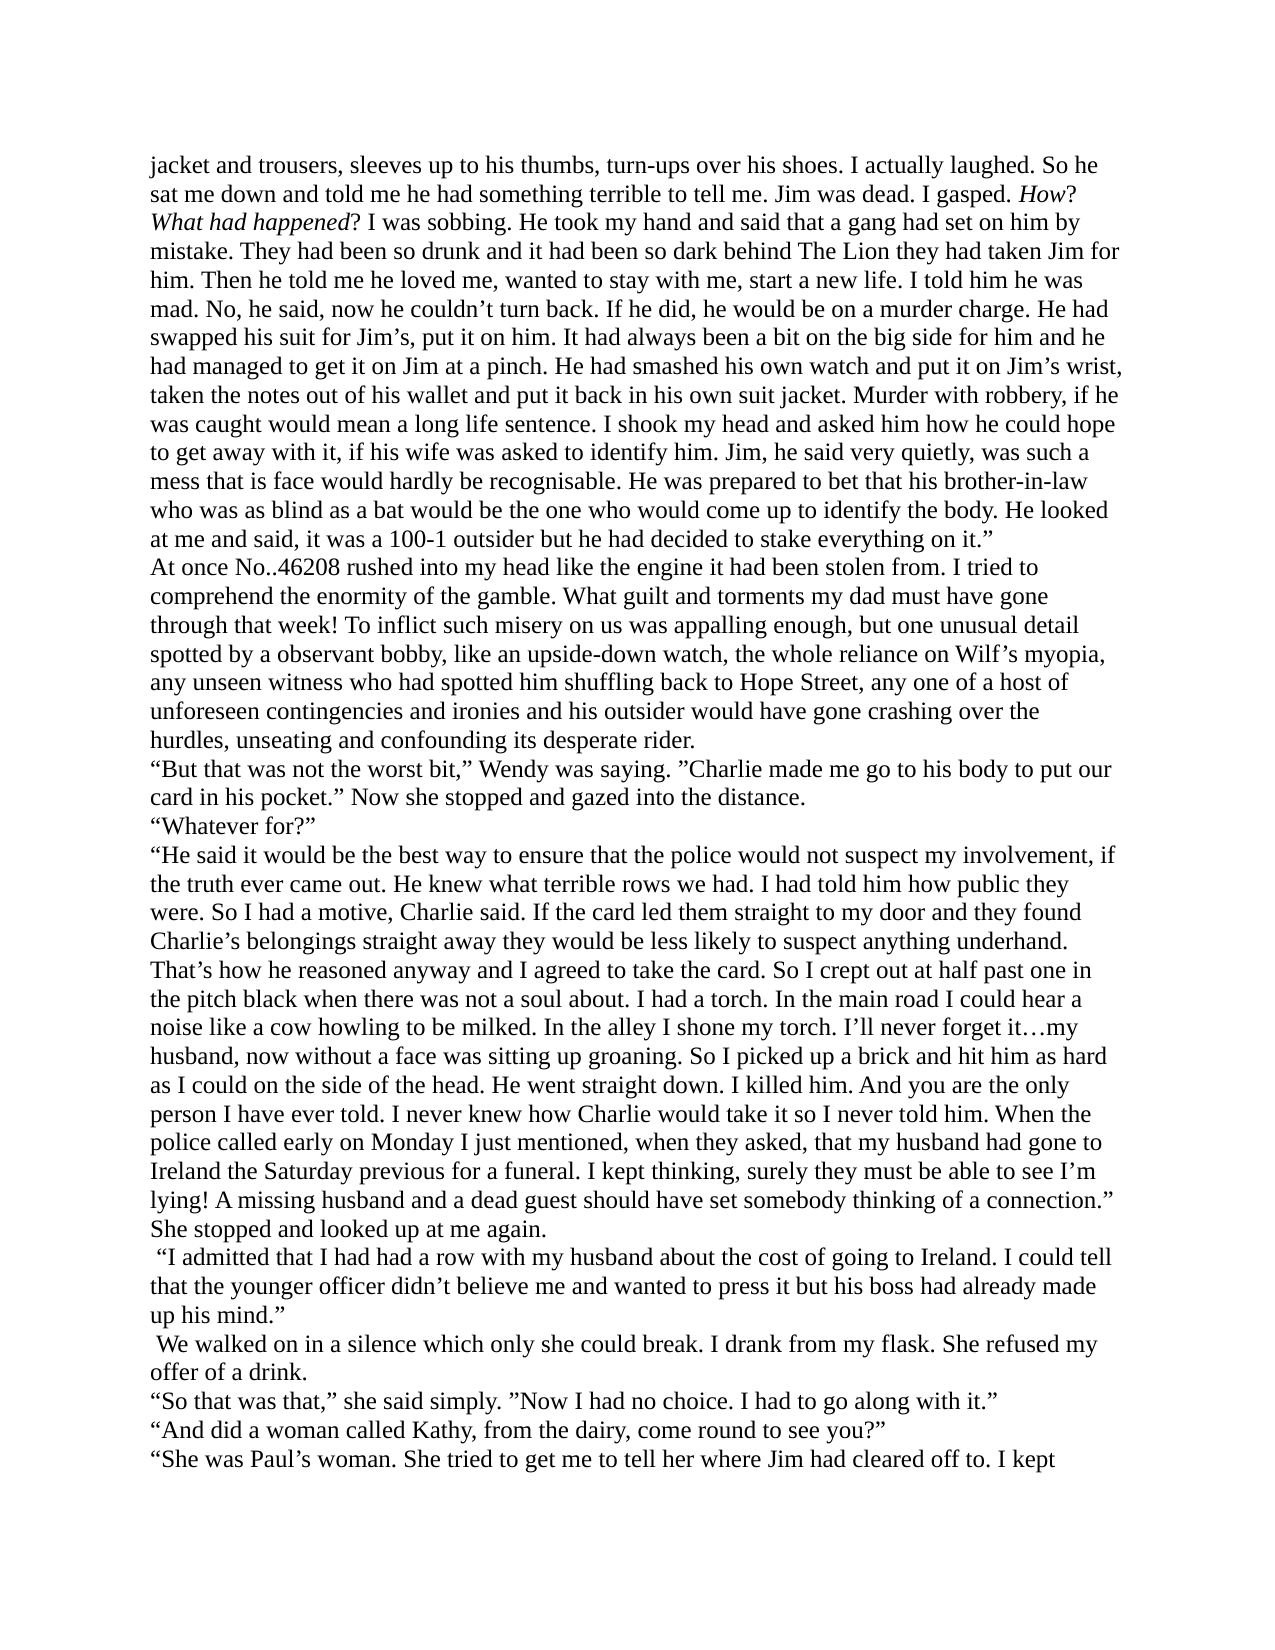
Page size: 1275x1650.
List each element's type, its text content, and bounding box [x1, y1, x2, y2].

text “I admitted that I had had a row with my husband about the cost of going to Ireland. I could tell that the younger officer didn’t believe me and wanted to press it but his boss had already made up his mind.” [150, 1242, 1125, 1329]
text “So that was that,” she said simply. ”Now I had no choice. I had to go along with it.” [150, 1386, 1125, 1415]
text “Whatever for?” [150, 811, 1125, 840]
text We walked on in a silence which only she could break. I drank from my flask. She refused my offer of a drink. [150, 1329, 1125, 1386]
text “And did a woman called Kathy, from the dairy, come round to see you?” [150, 1415, 1125, 1444]
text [150, 150, 1125, 552]
text At once No..46208 rushed into my head like the engine it had been stolen from. I tried to comprehend the enormity of the gamble. What guilt and torments my dad must have gone through that week! To inflict such misery on us was appalling enough, but one unusual detail spotted by a observant bobby, like an upside-down watch, the whole reliance on Wilf’s myopia, any unseen witness who had spotted him shuffling back to Hope Street, any one of a host of unforeseen contingencies and ironies and his outsider would have gone crashing over the hurdles, unseating and confounding its desperate rider. [150, 552, 1125, 754]
text “He said it would be the best way to ensure that the police would not suspect my involvement, if the truth ever came out. He knew what terrible rows we had. I had told him how public they were. So I had a motive, Charlie said. If the card led them straight to my door and they found Charlie’s belongings straight away they would be less likely to suspect anything underhand. That’s how he reasoned anyway and I agreed to take the card. So I crept out at half past one in the pitch black when there was not a soul about. I had a torch. In the main road I could hear a noise like a cow howling to be milked. In the alley I shone my torch. I’ll never forget it…my husband, now without a face was sitting up groaning. So I picked up a brick and hit him as hard as I could on the side of the head. He went straight down. I killed him. And you are the only person I have ever told. I never knew how Charlie would take it so I never told him. When the police called early on Monday I just mentioned, when they asked, that my husband had gone to Ireland the Saturday previous for a funeral. I kept thinking, surely they must be able to see I’m lying! A missing husband and a dead guest should have set somebody thinking of a connection.” She stopped and looked up at me again. [150, 840, 1125, 1242]
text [150, 1444, 1125, 1472]
text “But that was not the worst bit,” Wendy was saying. ”Charlie made me go to his body to put our card in his pocket.” Now she stopped and gazed into the distance. [150, 754, 1125, 811]
